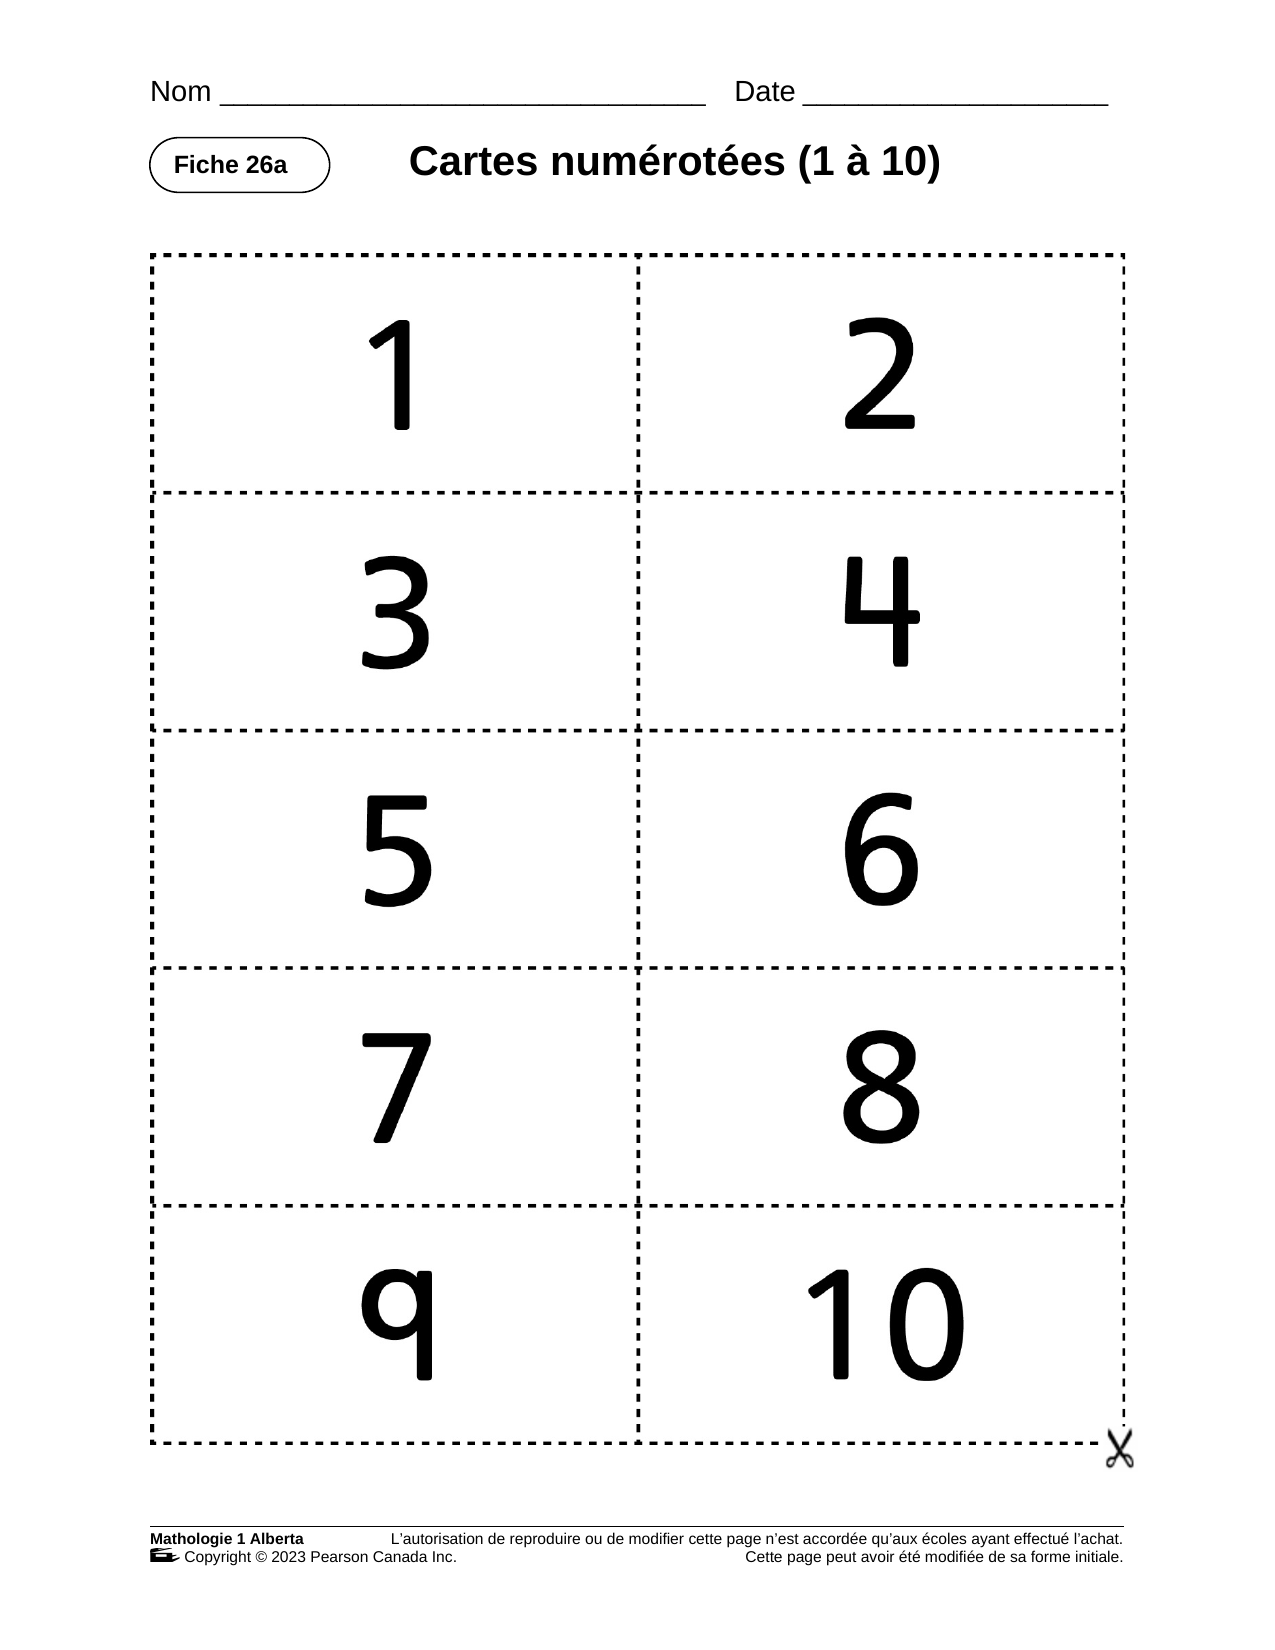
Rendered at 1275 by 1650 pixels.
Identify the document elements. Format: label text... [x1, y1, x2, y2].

picture [1104, 1427, 1137, 1471]
text Cartes numérotées (1 à 10) [304, 136, 1125, 184]
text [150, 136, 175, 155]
picture [150, 1548, 180, 1562]
picture [150, 253, 1125, 1445]
